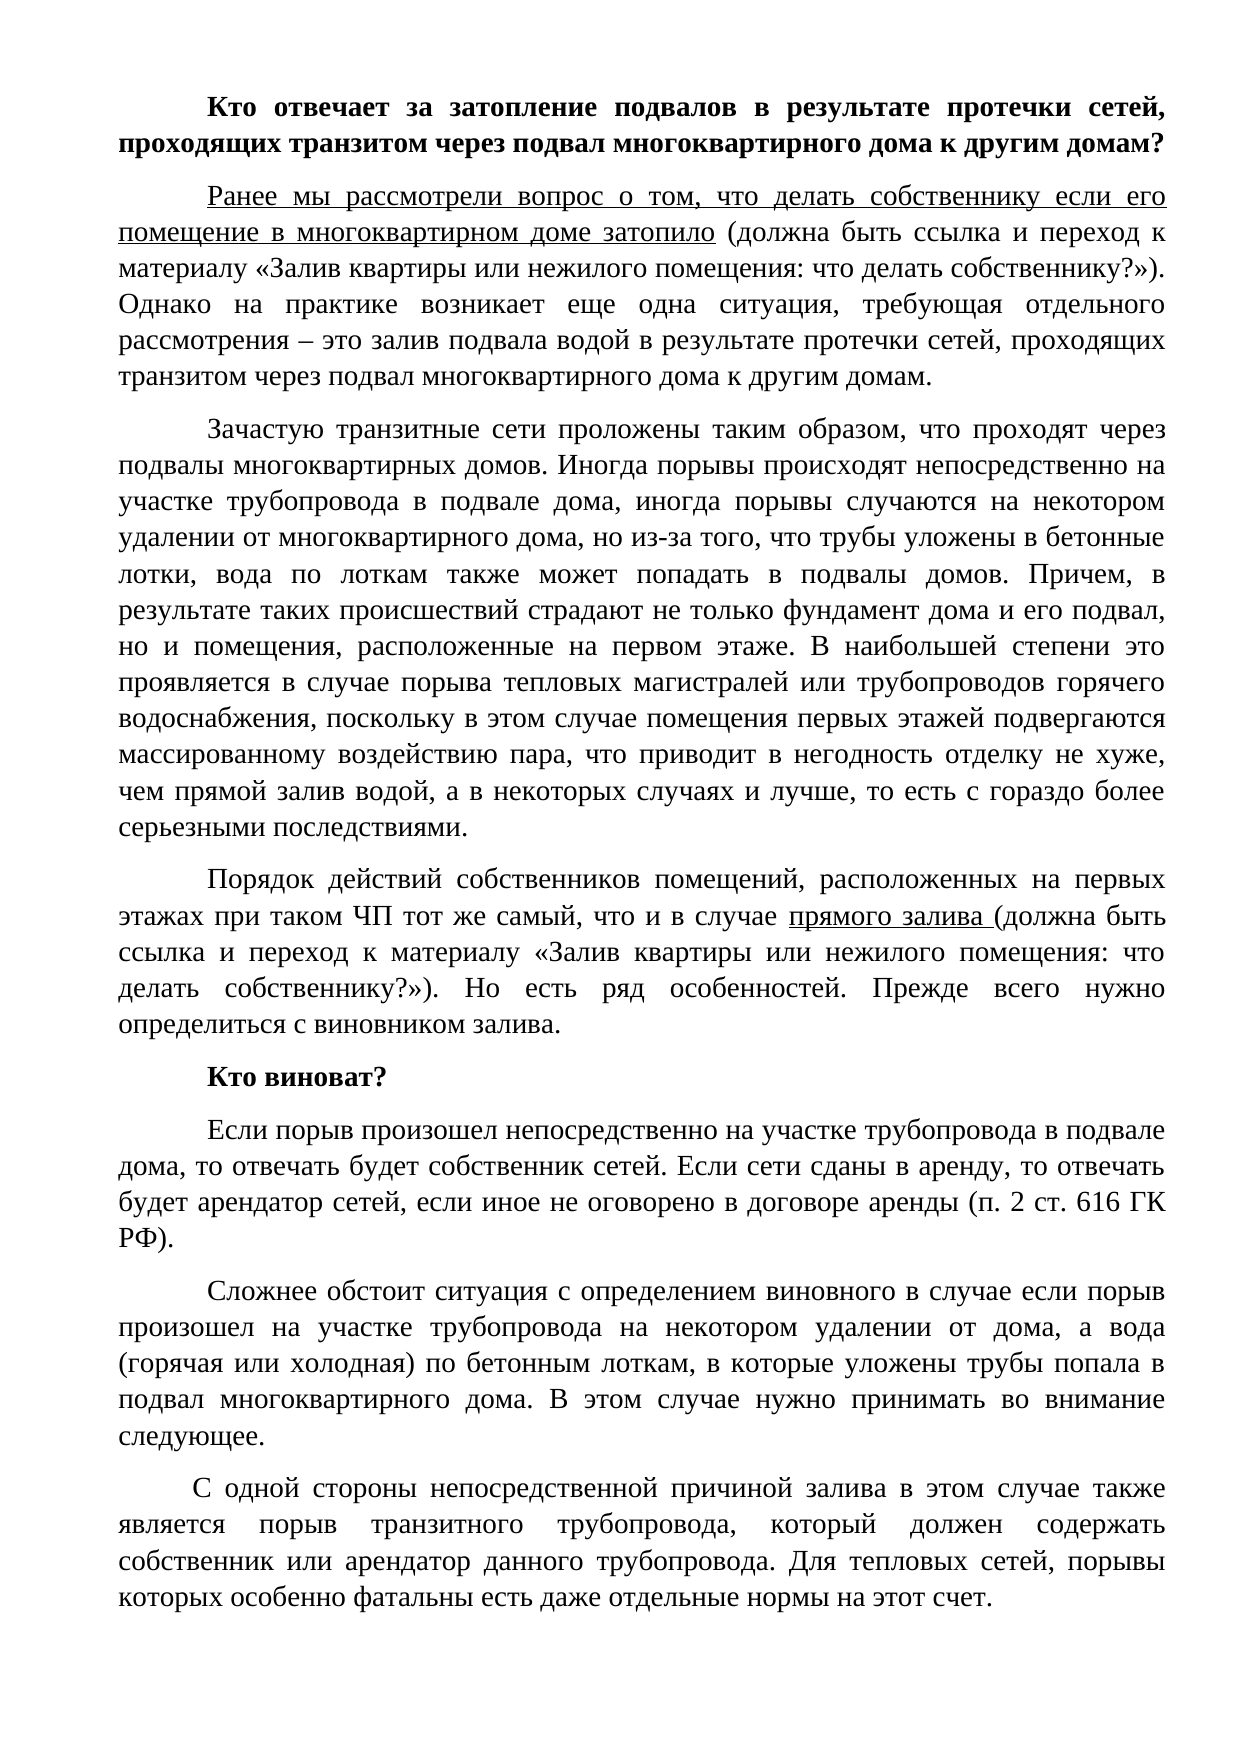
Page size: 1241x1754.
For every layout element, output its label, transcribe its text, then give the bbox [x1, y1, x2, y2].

text Зачастую транзитные сети проложены таким образом, что проходят через подвалы многоквартирных домов. Иногда порывы происходят непосредственно на участке трубопровода в подвале дома, иногда порывы случаются на некотором удалении от многоквартирного дома, но из-за того, что трубы уложены в бетонные лотки, вода по лоткам также может попадать в подвалы домов. Причем, в результате таких происшествий страдают не только фундамент дома и его подвал, но и помещения, расположенные на первом этаже. В наибольшей степени это проявляется в случае порыва тепловых магистралей или трубопроводов горячего водоснабжения, поскольку в этом случае помещения первых этажей подвергаются массированному воздействию пара, что приводит в негодность отделку не хуже, чем прямой залив водой, а в некоторых случаях и лучше, то есть с гораздо более серьезными последствиями. [118, 411, 1167, 842]
text Если порыв произошел непосредственно на участке трубопровода в подвале дома, то отвечать будет собственник сетей. Если сети сданы в аренду, то отвечать будет арендатор сетей, если иное не оговорено в договоре аренды (п. 2 ст. 616 ГК РФ). [118, 1112, 1167, 1254]
text Порядок действий собственников помещений, расположенных на первых этажах при таком ЧП тот же самый, что и в случае прямого залива (должна быть ссылка и переход к материалу «Залив квартиры или нежилого помещения: что делать собственнику?»). Но есть ряд особенностей. Прежде всего нужно определиться с виновником залива. [118, 862, 1167, 1040]
text Ранее мы рассмотрели вопрос о том, что делать собственнику если его помещение в многоквартирном доме затопило (должна быть ссылка и переход к материалу «Залив квартиры или нежилого помещения: что делать собственнику?»). Однако на практике возникает еще одна ситуация, требующая отдельного рассмотрения – это залив подвала водой в результате протечки сетей, проходящих транзитом через подвал многоквартирного дома к другим домам. [118, 178, 1167, 392]
text С одной стороны непосредственной причиной залива в этом случае также является порыв транзитного трубопровода, который должен содержать собственник или арендатор данного трубопровода. Для тепловых сетей, порывы которых особенно фатальны есть даже отдельные нормы на этот счет. [118, 1470, 1167, 1612]
text Кто отвечает за затопление подвалов в результате протечки сетей, проходящих транзитом через подвал многоквартирного дома к другим домам? [118, 89, 1167, 158]
text Кто виноват? [118, 1059, 1167, 1092]
text Сложнее обстоит ситуация с определением виновного в случае если порыв произошел на участке трубопровода на некотором удалении от дома, а вода (горячая или холодная) по бетонным лоткам, в которые уложены трубы попала в подвал многоквартирного дома. В этом случае нужно принимать во внимание следующее. [118, 1273, 1167, 1451]
